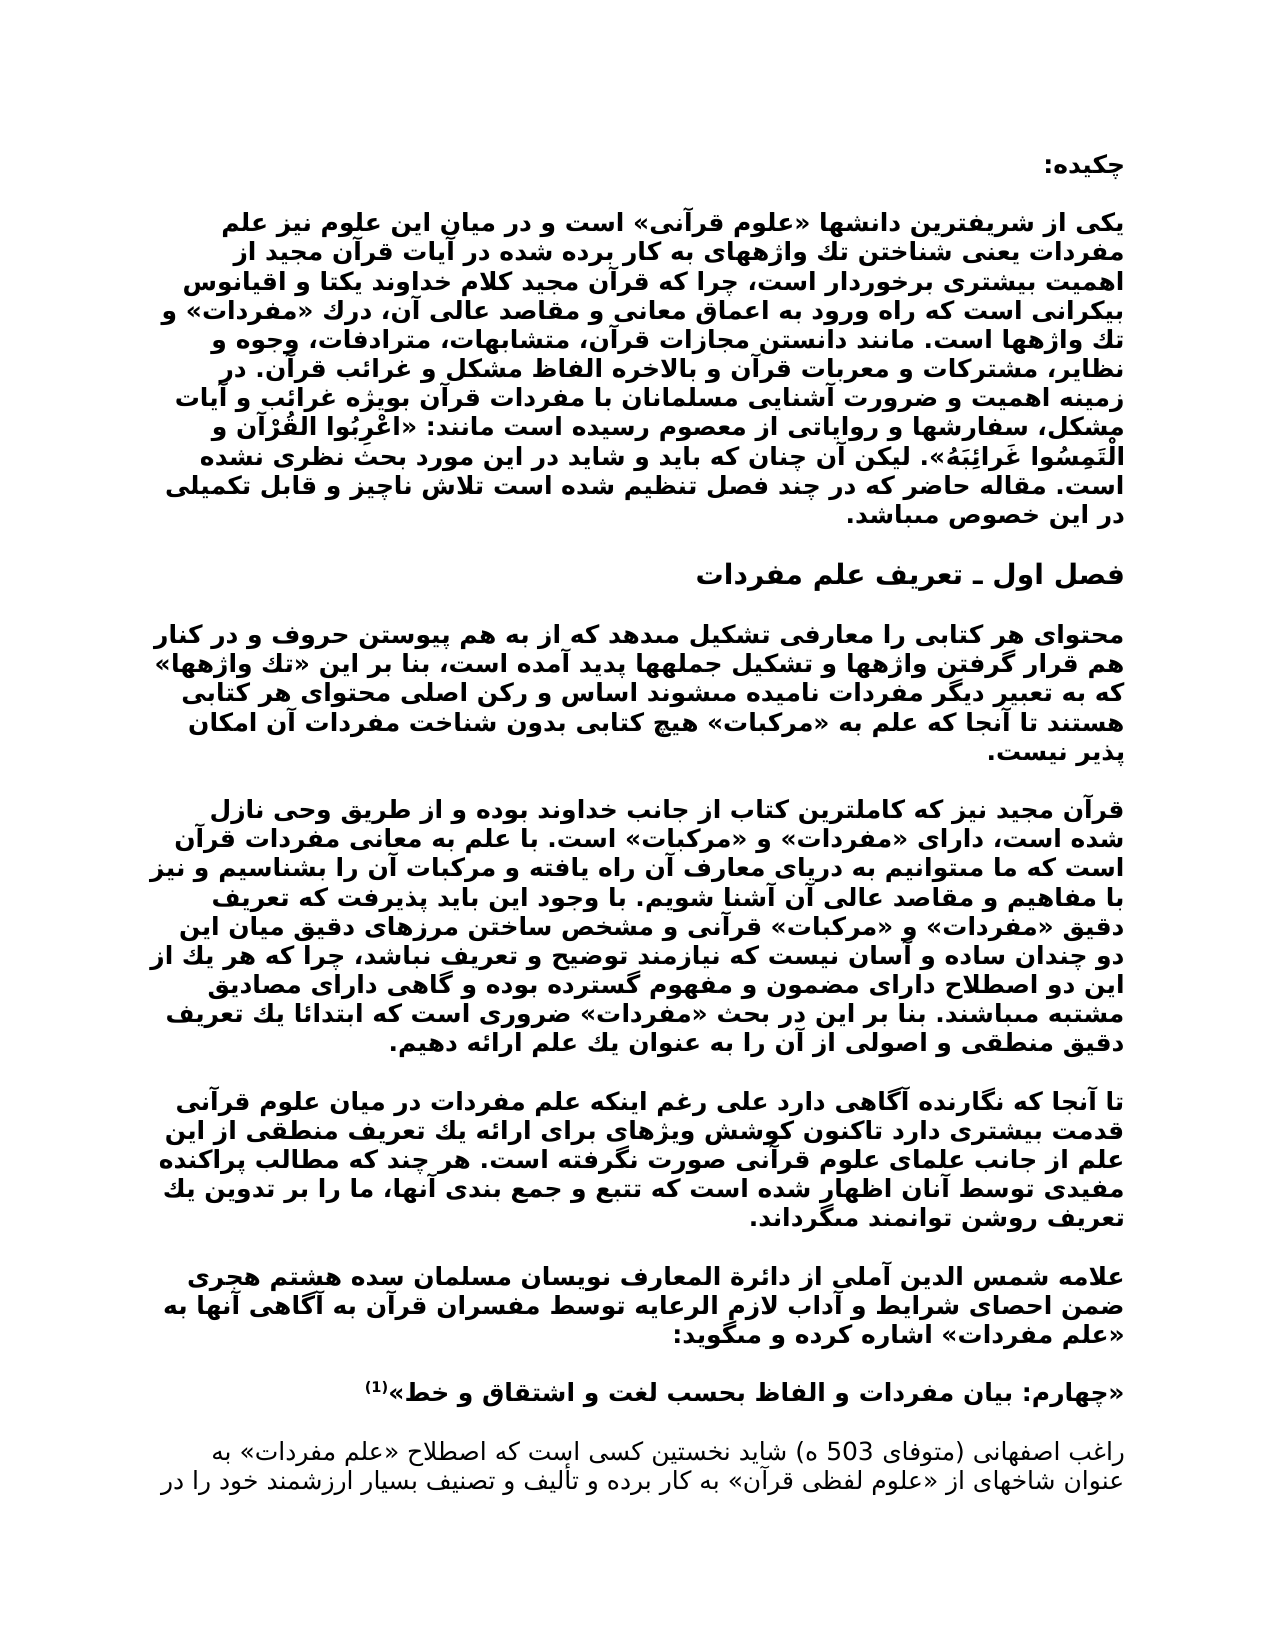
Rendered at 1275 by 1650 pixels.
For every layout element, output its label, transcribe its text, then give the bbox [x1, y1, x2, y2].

text علامه شمس الدين آملى از دائرة المعارف نويسان مسلمان سده هشتم هجرى ضمن احصاى شرايط و آداب لازم الرعايه توسط مفسران قرآن به آگاهى آنها به «علم مفردات» اشاره كرده و مى‏گويد: [150, 1262, 1125, 1349]
text فصل اول ـ تعريف علم مفردات [150, 558, 1125, 591]
text چکیده: [150, 150, 1125, 179]
text تا آنجا كه نگارنده آگاهى دارد على رغم اينكه علم مفردات در ميان علوم قرآنى قدمت بيشترى دارد تاكنون كوشش ويژه‏اى براى ارائه يك تعريف منطقى از اين علم از جانب علماى علوم قرآنى صورت نگرفته است. هر چند كه مطالب پراكنده مفيدى توسط آنان اظهار شده است كه تتبع و جمع بندى آنها، ما را بر تدوين يك تعريف روشن توانمند مى‏گرداند. [150, 1087, 1125, 1233]
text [150, 1437, 1125, 1495]
text «چهارم: بيان مفردات و الفاظ بحسب لغت و اشتقاق و خط»(1) [150, 1378, 1125, 1408]
text محتواى هر كتابى را معارفى تشكيل مى‏دهد كه از به هم پيوستن حروف و در كنار هم قرار گرفتن واژه‏ها و تشكيل جمله‏ها پديد آمده است، بنا بر اين «تك واژه‏ها» كه به تعبير ديگر مفردات ناميده مى‏شوند اساس و ركن اصلى محتواى هر كتابى هستند تا آنجا كه علم به «مركبات» هيچ كتابى بدون شناخت مفردات آن امكان پذير نيست. [150, 620, 1125, 766]
text يكى از شريفترين دانشها «علوم قرآنى» است و در ميان اين علوم نيز علم مفردات يعنى شناختن تك واژه‏هاى به كار برده شده در آيات قرآن مجيد از اهميت بيشترى برخوردار است، چرا كه قرآن مجيد كلام خداوند يكتا و اقيانوس بيكرانى است كه راه ورود به اعماق معانى و مقاصد عالى آن، درك «مفردات» و تك واژه‏ها است. مانند دانستن مجازات قرآن، متشابهات، مترادفات، وجوه و نظاير، مشتركات و معربات قرآن و بالاخره الفاظ مشكل و غرائب قرآن. در زمينه اهميت و ضرورت آشنايى مسلمانان با مفردات قرآن بويژه غرائب و آيات مشكل، سفارشها و رواياتى از معصوم رسيده است مانند: «اعْرِبُوا القُرْآن و الْتَمِسُوا غَرائِبَهُ». ليكن آن چنان كه بايد و شايد در اين مورد بحث نظرى نشده است. مقاله حاضر كه در چند فصل تنظيم شده است تلاش ناچيز و قابل تكميلى در اين خصوص مى‏باشد. [150, 208, 1125, 529]
text قرآن مجيد نيز كه كامل‏ترين كتاب از جانب خداوند بوده و از طريق وحى نازل شده است، داراى «مفردات» و «مركبات» است. با علم به معانى مفردات قرآن است كه ما مى‏توانيم به درياى معارف آن راه يافته و مركبات آن را بشناسيم و نيز با مفاهيم و مقاصد عالى آن آشنا شويم. با وجود اين بايد پذيرفت كه تعريف دقيق «مفردات» و «مركبات» قرآنى و مشخص ساختن مرزهاى دقيق ميان اين دو چندان ساده و آسان نيست كه نيازمند توضيح و تعريف نباشد، چرا كه هر يك از اين دو اصطلاح داراى مضمون و مفهوم گسترده بوده و گاهى داراى مصاديق مشتبه مى‏باشند. بنا بر اين در بحث «مفردات» ضرورى است كه ابتدائا يك تعريف دقيق منطقى و اصولى از آن را به عنوان يك علم ارائه دهيم. [150, 795, 1125, 1058]
